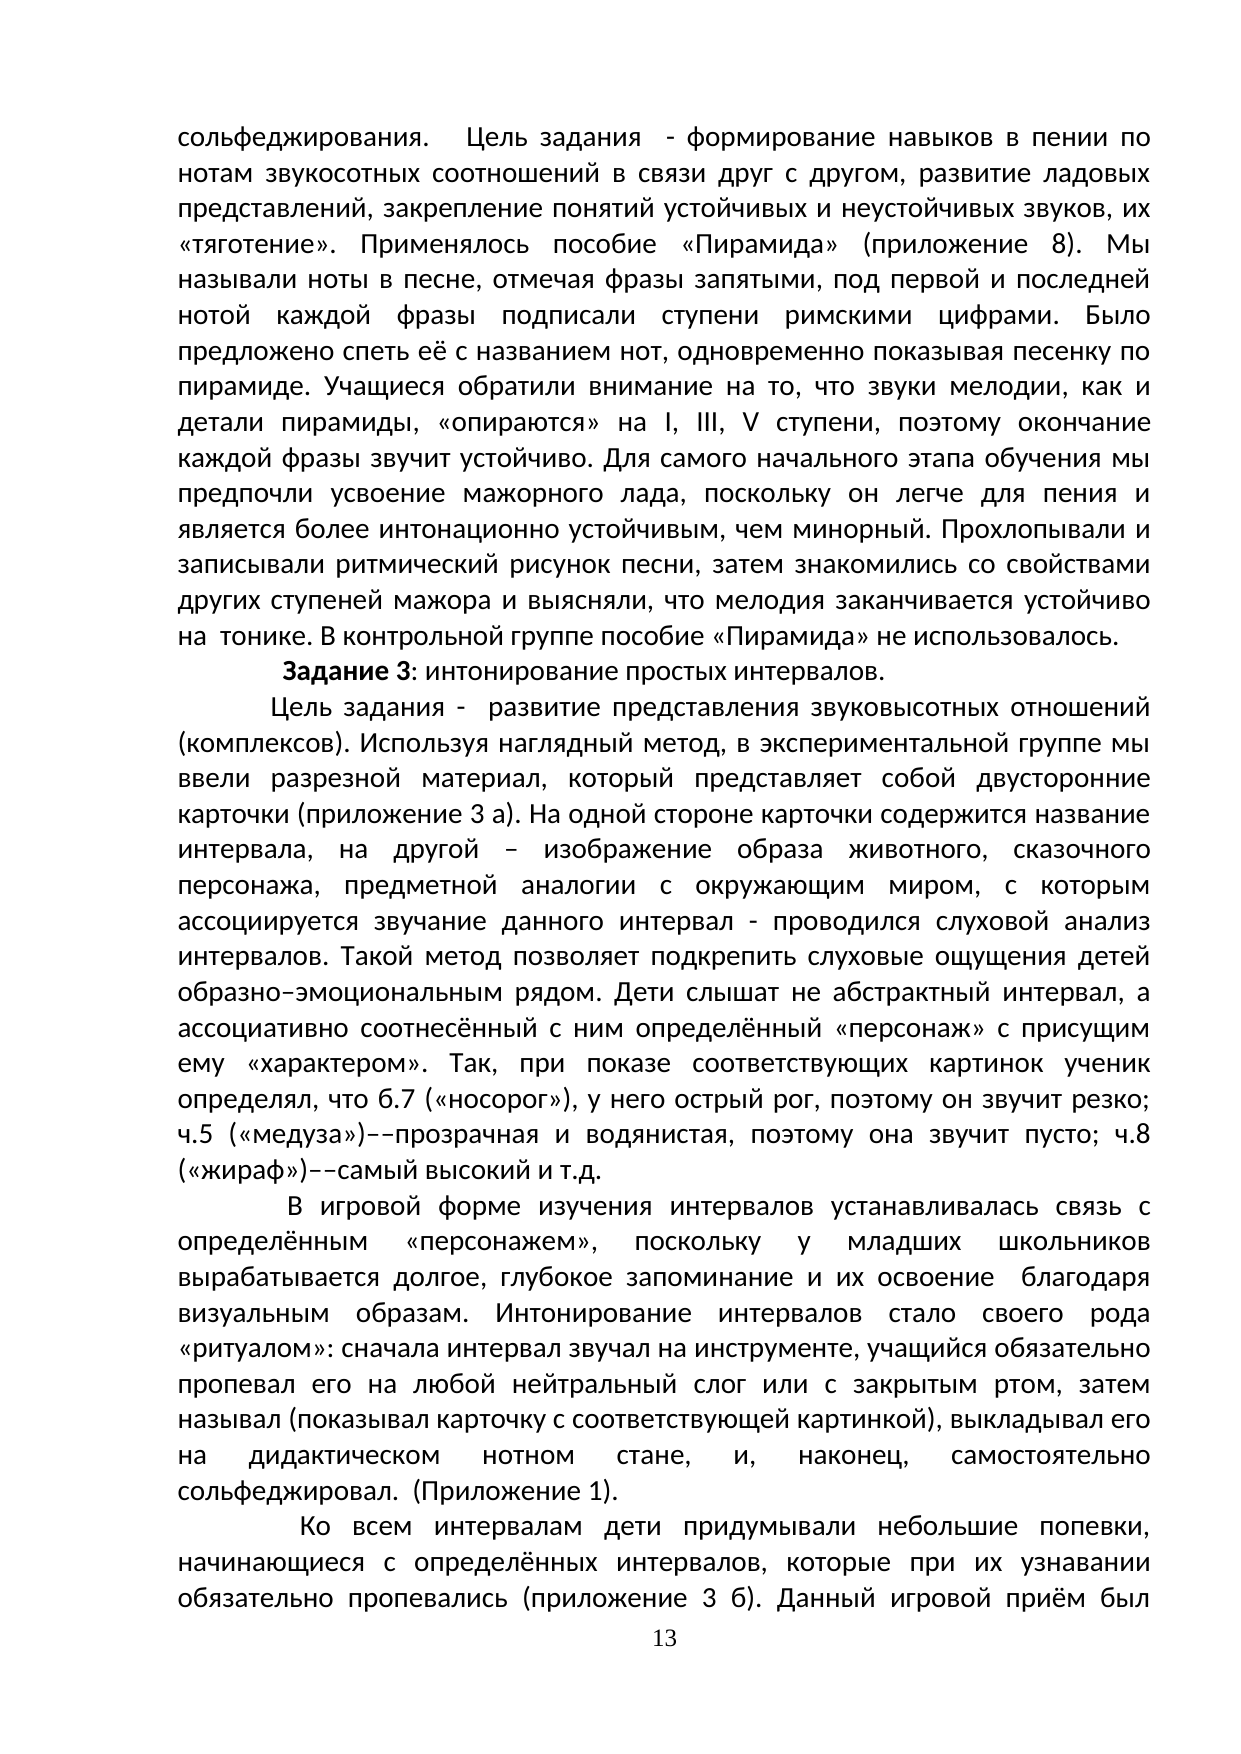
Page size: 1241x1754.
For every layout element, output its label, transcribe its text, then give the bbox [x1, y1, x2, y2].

text В игровой форме изучения интервалов устанавливалась связь с определённым «персонажем», поскольку у младших школьников вырабатывается долгое, глубокое запоминание и их освоение благодаря визуальным образам. Интонирование интервалов стало своего рода «ритуалом»: сначала интервал звучал на инструменте, учащийся обязательно пропевал его на любой нейтральный слог или с закрытым ртом, затем называл (показывал карточку с соответствующей картинкой), выкладывал его на дидактическом нотном стане, и, наконец, самостоятельно сольфеджировал. (Приложение 1). [177, 1187, 1152, 1507]
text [177, 118, 1152, 652]
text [177, 1507, 1152, 1614]
text Задание 3: интонирование простых интервалов. [177, 652, 1152, 688]
text Цель задания - развитие представления звуковысотных отношений (комплексов). Используя наглядный метод, в экспериментальной группе мы ввели разрезной материал, который представляет собой двусторонние карточки (приложение 3 а). На одной стороне карточки содержится название интервала, на другой – изображение образа животного, сказочного персонажа, предметной аналогии с окружающим миром, с которым ассоциируется звучание данного интервал - проводился слуховой анализ интервалов. Такой метод позволяет подкрепить слуховые ощущения детей образно–эмоциональным рядом. Дети слышат не абстрактный интервал, а ассоциативно соотнесённый с ним определённый «персонаж» с присущим ему «характером». Так, при показе соответствующих картинок ученик определял, что б.7 («носорог»), у него острый рог, поэтому он звучит резко; ч.5 («медуза»)––прозрачная и водянистая, поэтому она звучит пусто; ч.8 («жираф»)––самый высокий и т.д. [177, 688, 1152, 1187]
